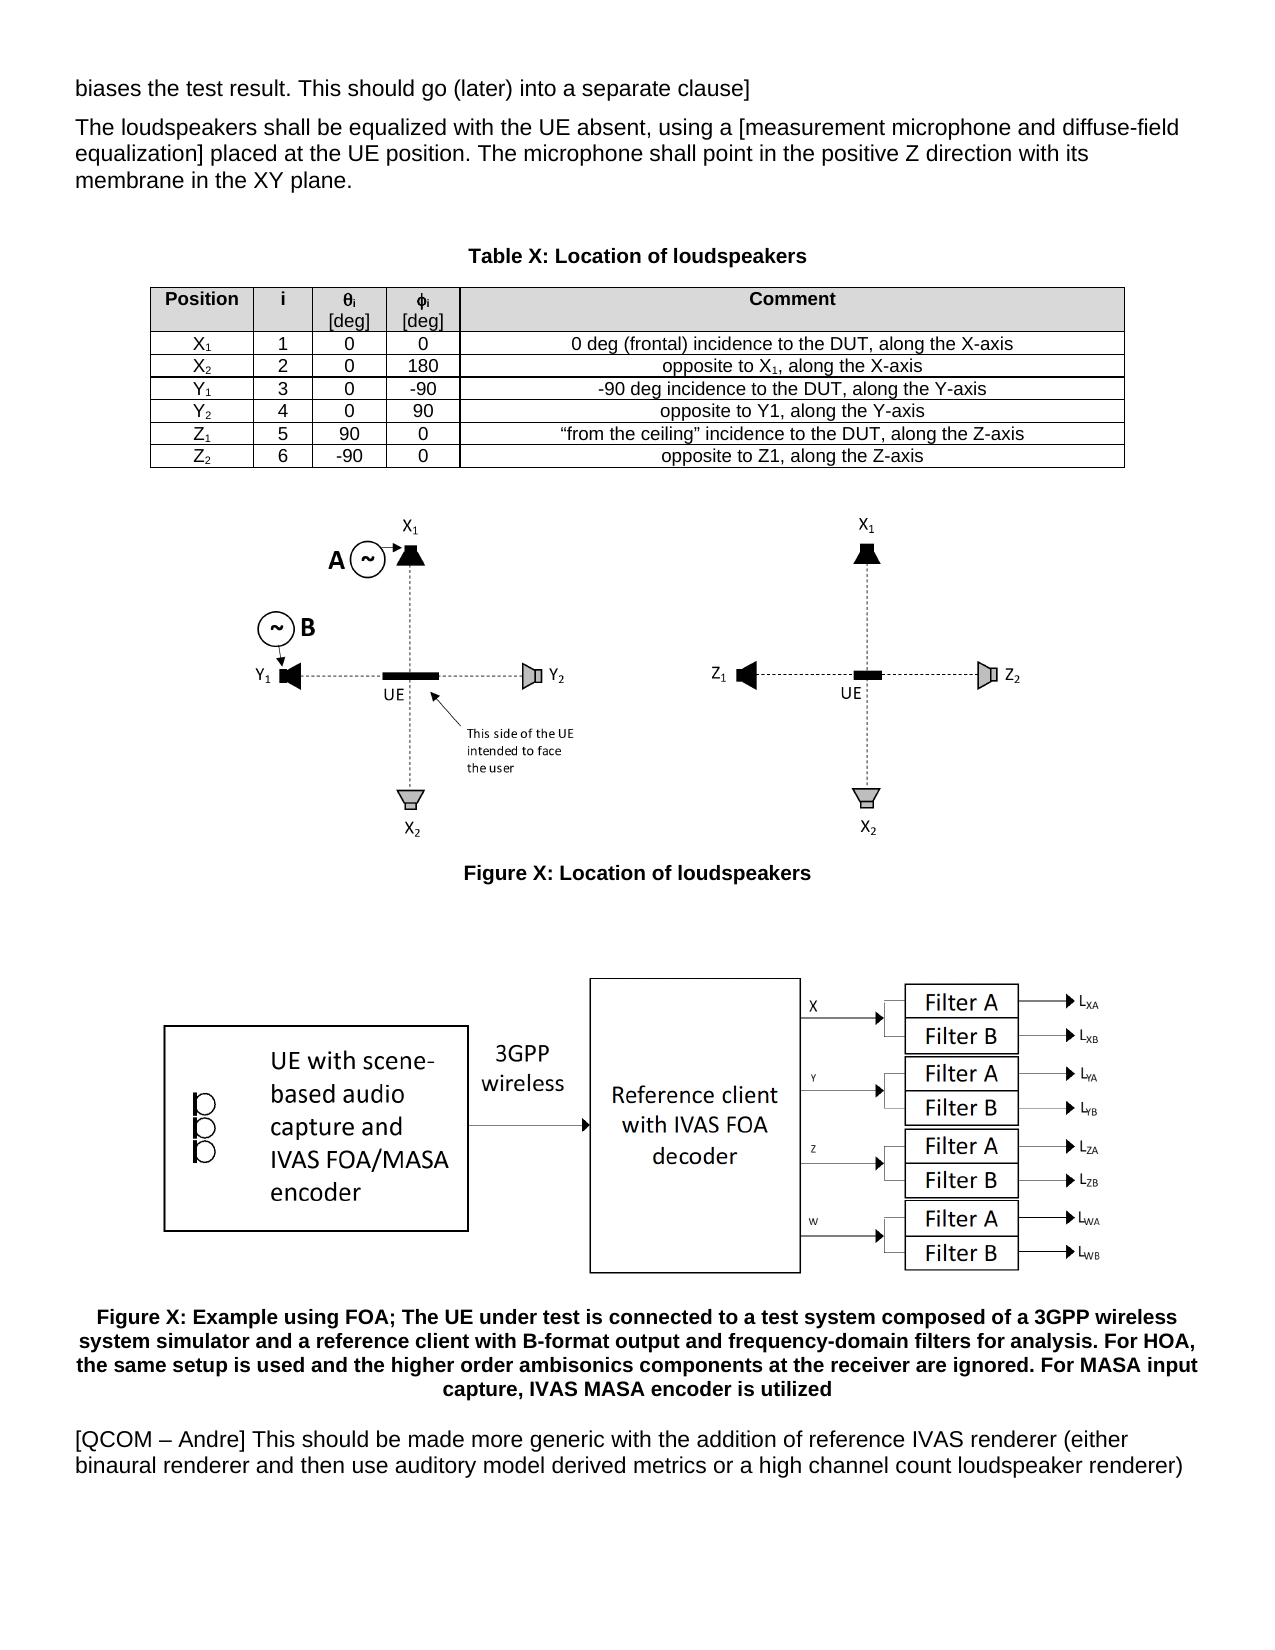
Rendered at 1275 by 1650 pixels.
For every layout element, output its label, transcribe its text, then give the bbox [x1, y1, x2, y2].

table_cell “from the ceiling” incidence to the DUT, along the Z-axis [461, 423, 1124, 444]
text [QCOM – Andre] This should be made more generic with the addition of reference IVAS renderer (either binaural renderer and then use auditory model derived metrics or a high channel count loudspeaker renderer) [75, 1426, 1200, 1479]
table_cell 4 [254, 400, 312, 422]
table_cell Z2 [151, 445, 253, 467]
table_cell 180 [387, 355, 459, 376]
table_cell 0 [387, 332, 459, 354]
table_header Position [151, 288, 253, 331]
table_cell 6 [254, 445, 312, 467]
table_cell Z1 [151, 423, 253, 444]
table_header i [deg] [387, 288, 459, 331]
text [75, 75, 1200, 101]
table_cell 1 [254, 332, 312, 354]
table_cell 0 [313, 355, 386, 376]
text Figure X: Location of loudspeakers [75, 861, 1200, 885]
table_header Comment [461, 288, 1124, 331]
table_cell 5 [254, 423, 312, 444]
table_cell 0 [313, 400, 386, 422]
table_cell opposite to Z1, along the Z-axis [461, 445, 1124, 467]
table_cell 2 [254, 355, 312, 376]
table_cell opposite to X1, along the X-axis [461, 355, 1124, 376]
table_cell 0 [313, 332, 386, 354]
text Table X: Location of loudspeakers [75, 244, 1200, 268]
table_cell -90 [387, 378, 459, 399]
table_cell 90 [313, 423, 386, 444]
table_cell X1 [151, 332, 253, 354]
text The loudspeakers shall be equalized with the UE absent, using a [measurement microphone and diffuse-field equalization] placed at the UE position. The microphone shall point in the positive Z direction with its membrane in the XY plane. [75, 114, 1200, 193]
table_cell 3 [254, 378, 312, 399]
picture [243, 506, 1032, 849]
table_cell -90 deg incidence to the DUT, along the Y-axis [461, 378, 1124, 399]
table_cell 0 deg (frontal) incidence to the DUT, along the X-axis [461, 332, 1124, 354]
table_cell 0 [313, 378, 386, 399]
table_header i [254, 288, 312, 331]
table_cell 90 [387, 400, 459, 422]
table_cell 0 [387, 423, 459, 444]
table_cell 0 [387, 445, 459, 467]
table_cell -90 [313, 445, 386, 467]
picture [135, 948, 1140, 1293]
text Figure X: Example using FOA; The UE under test is connected to a test system composed of a 3GPP wireless system simulator and a reference client with B-format output and frequency-domain filters for analysis. For HOA, the same setup is used and the higher order ambisonics components at the receiver are ignored. For MASA input capture, IVAS MASA encoder is utilized [75, 1305, 1200, 1401]
table_cell opposite to Y1, along the Y-axis [461, 400, 1124, 422]
table_cell Y2 [151, 400, 253, 422]
table_header i [deg] [313, 288, 386, 331]
table_cell X2 [151, 355, 253, 376]
table_cell Y1 [151, 378, 253, 399]
